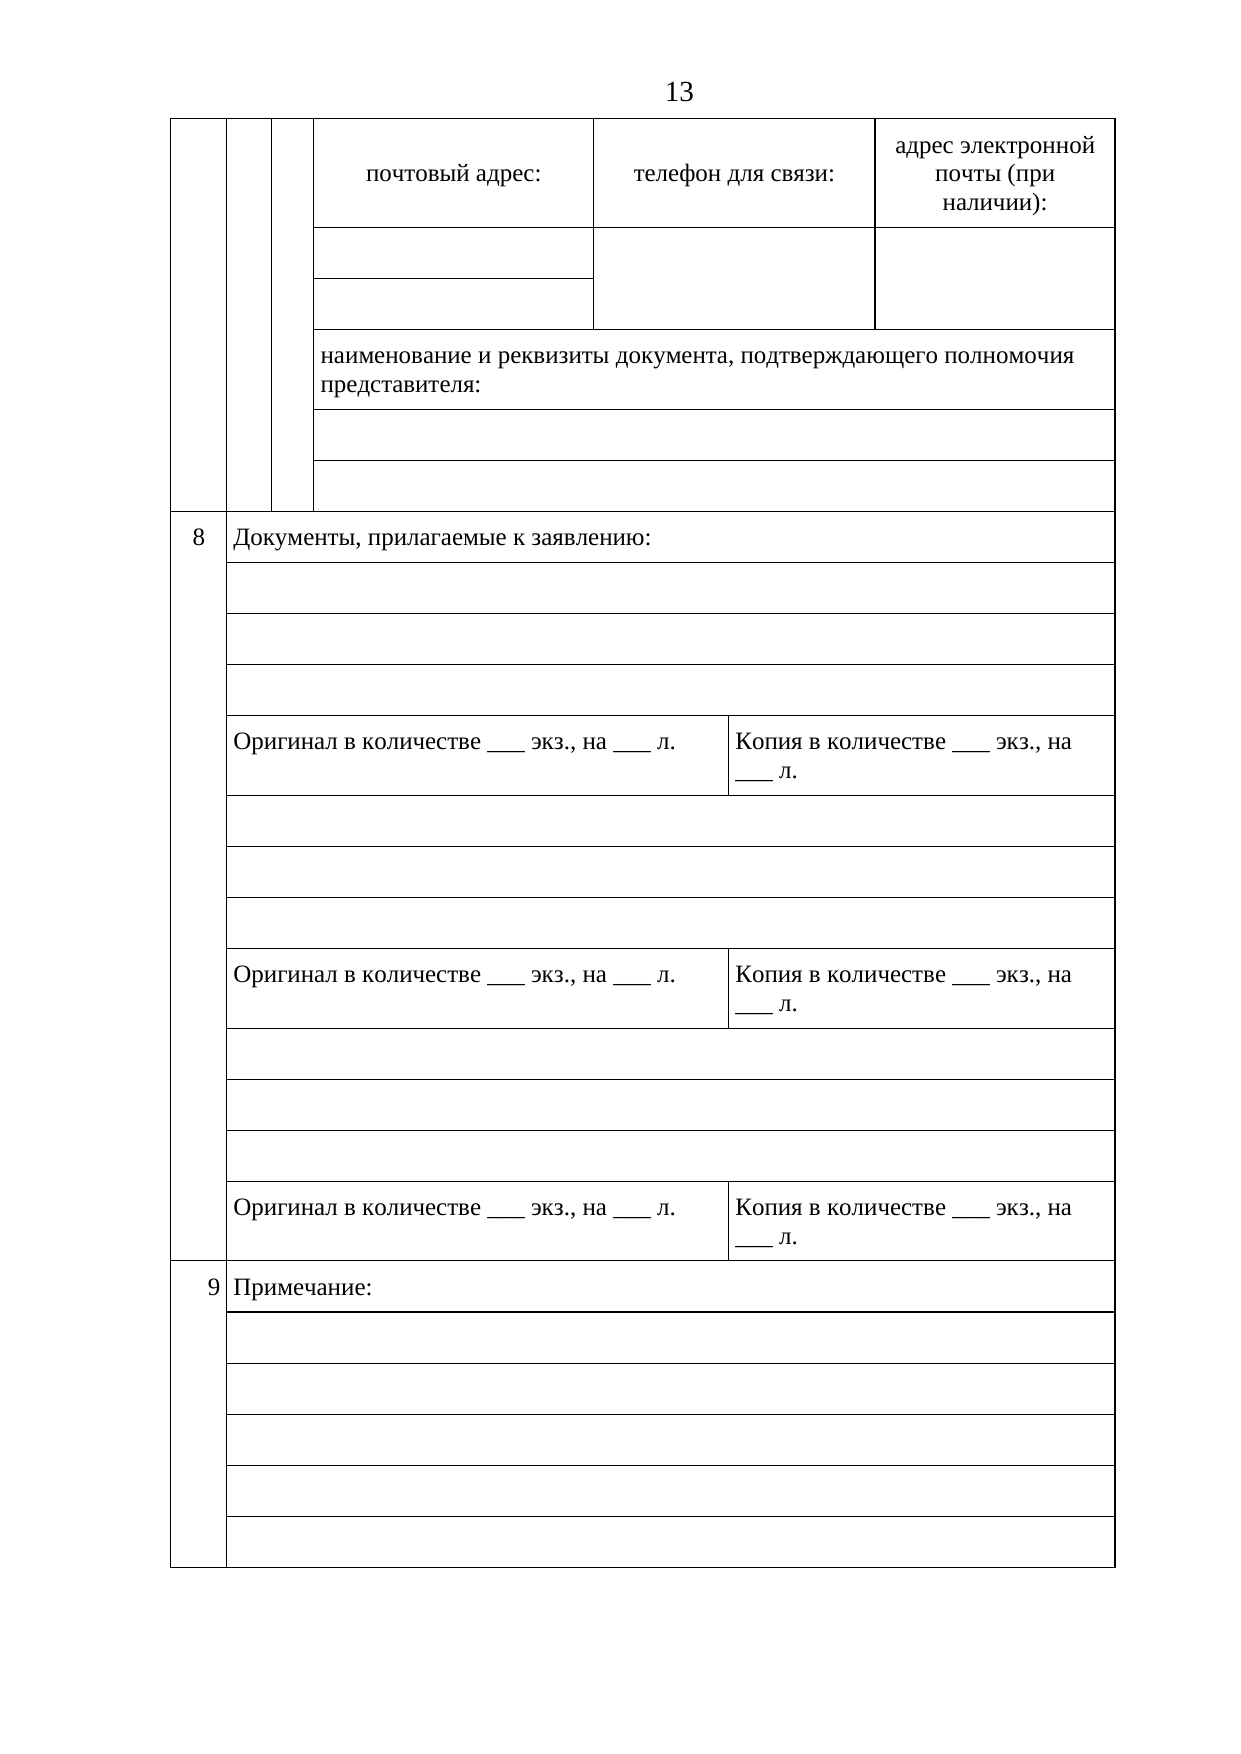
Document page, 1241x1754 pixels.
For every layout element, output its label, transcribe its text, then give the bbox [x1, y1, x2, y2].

table_cell Оригинал в количестве ___ экз., на ___ л. [227, 949, 728, 1027]
table_cell [227, 614, 1114, 664]
table_cell [876, 228, 1114, 329]
table_cell почтовый адрес: [314, 119, 593, 227]
table_cell Документы, прилагаемые к заявлению: [227, 512, 1114, 562]
table_cell [594, 228, 874, 329]
table_cell [227, 1313, 1114, 1362]
table_cell [227, 1080, 1114, 1129]
table_cell Копия в количестве ___ экз., на ___ л. [729, 716, 1114, 794]
table_cell телефон для связи: [594, 119, 874, 227]
table_cell Оригинал в количестве ___ экз., на ___ л. [227, 716, 728, 794]
table_cell адрес электронной почты (при наличии): [876, 119, 1114, 227]
table_cell [227, 796, 1114, 846]
table_cell [227, 1364, 1114, 1413]
table_cell 9 [171, 1261, 226, 1567]
table_cell [227, 898, 1114, 948]
table_cell [314, 410, 1114, 459]
table_cell [314, 228, 593, 278]
table_cell 8 [171, 512, 226, 1260]
table_cell [227, 1415, 1114, 1464]
table_cell [227, 563, 1114, 613]
table_cell [227, 1029, 1114, 1078]
table_cell наименование и реквизиты документа, подтверждающего полномочия представителя: [314, 330, 1114, 408]
table_cell Копия в количестве ___ экз., на ___ л. [729, 949, 1114, 1027]
table_cell [227, 847, 1114, 897]
table_cell [227, 1466, 1114, 1516]
table_cell [227, 665, 1114, 715]
table_cell [227, 1131, 1114, 1181]
table_cell [314, 461, 1114, 511]
table_cell Оригинал в количестве ___ экз., на ___ л. [227, 1182, 728, 1260]
table_cell [314, 279, 593, 329]
table_cell Примечание: [227, 1261, 1114, 1311]
table_cell Копия в количестве ___ экз., на ___ л. [729, 1182, 1114, 1260]
table_cell [227, 1517, 1114, 1567]
